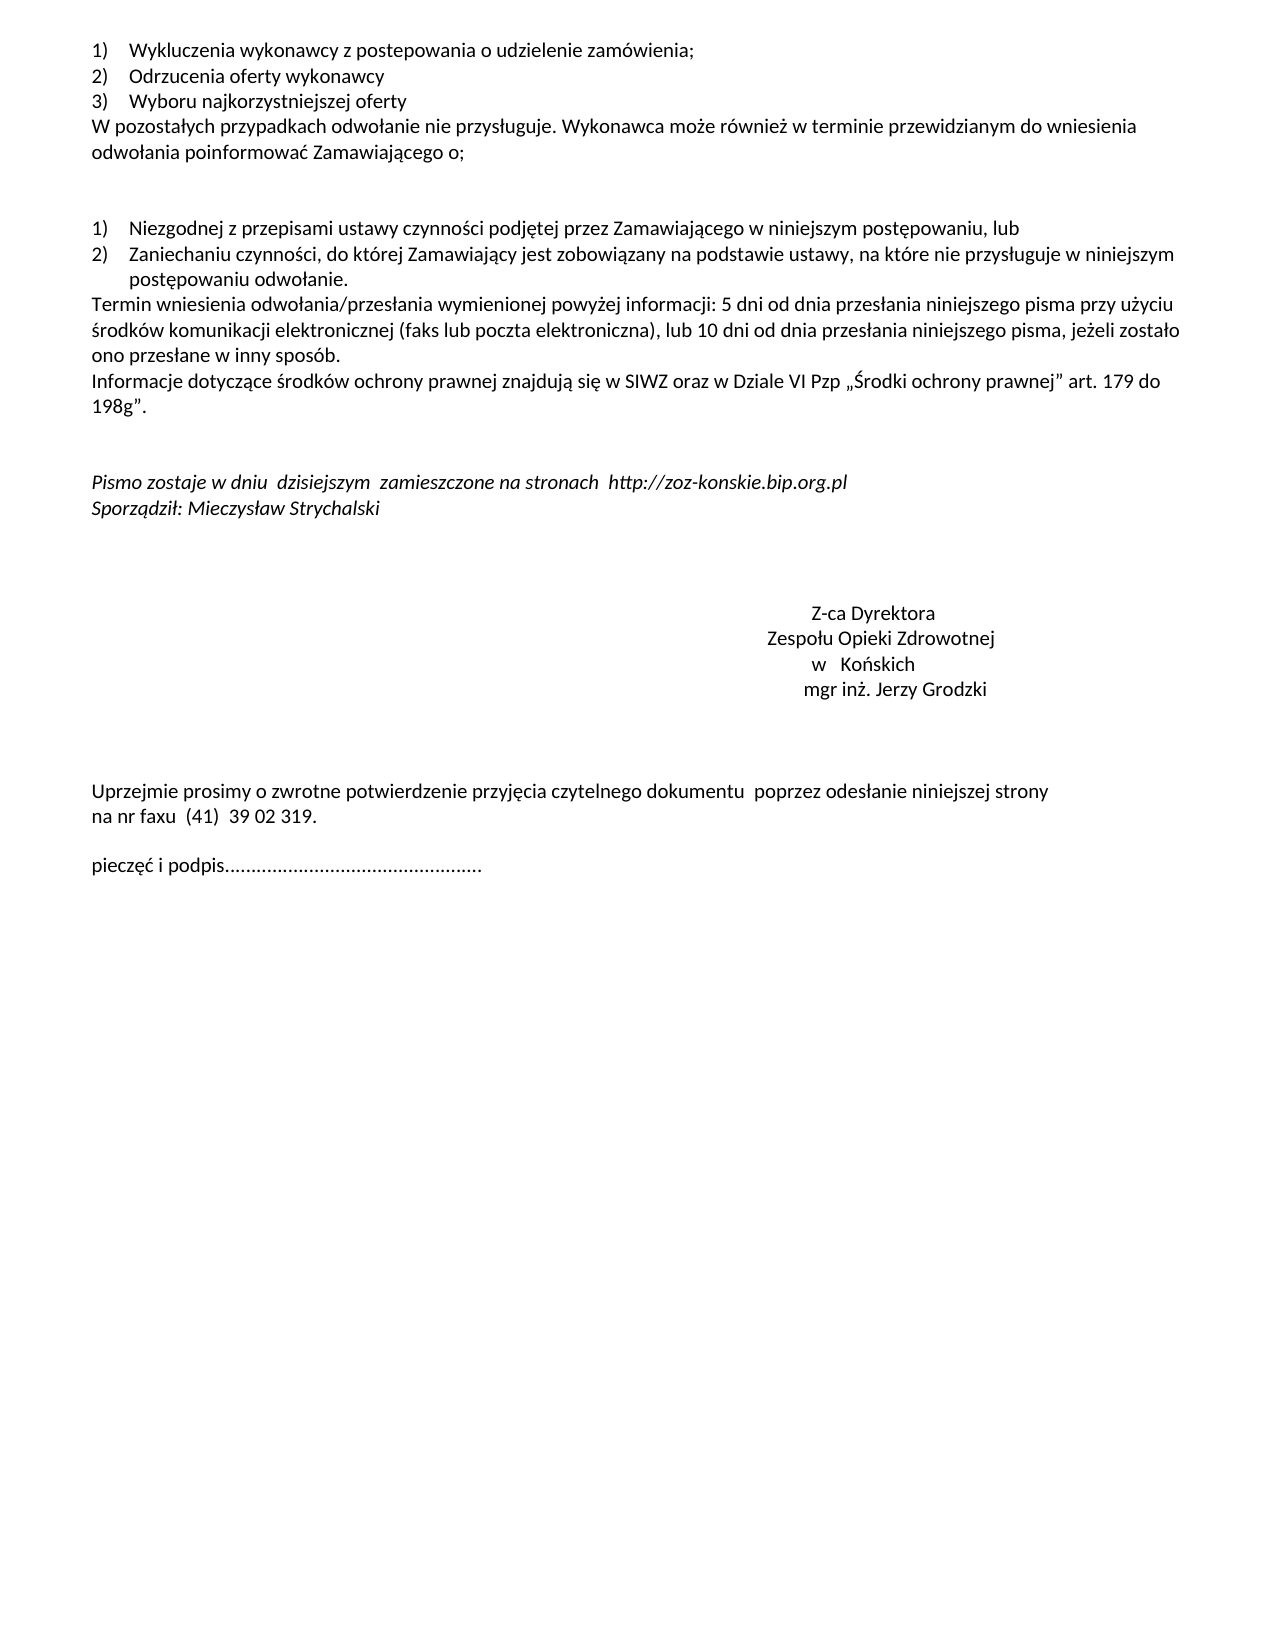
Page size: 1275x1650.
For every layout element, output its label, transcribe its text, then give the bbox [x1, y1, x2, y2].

text Sporządził: Mieczysław Strychalski [91, 495, 1181, 520]
text Informacje dotyczące środków ochrony prawnej znajdują się w SIWZ oraz w Dziale VI Pzp „Środki ochrony prawnej” art. 179 do 198g”. [91, 368, 1181, 419]
list Zaniechaniu czynności, do której Zamawiający jest zobowiązany na podstawie ustawy, na które nie przysługuje w niniejszym postępowaniu odwołanie. [91, 241, 1181, 292]
list Odrzucenia oferty wykonawcy [91, 63, 1181, 88]
text Pismo zostaje w dniu dzisiejszym zamieszczone na stronach http://zoz-konskie.bip.org.pl [91, 469, 1181, 495]
text na nr faxu (41) 39 02 319. [91, 803, 1181, 829]
text Termin wniesienia odwołania/przesłania wymienionej powyżej informacji: 5 dni od dnia przesłania niniejszego pisma przy użyciu środków komunikacji elektronicznej (faks lub poczta elektroniczna), lub 10 dni od dnia przesłania niniejszego pisma, jeżeli zostało ono przesłane w inny sposób. [91, 292, 1181, 368]
text w Końskich [738, 651, 1121, 676]
text Zespołu Opieki Zdrowotnej [664, 625, 1121, 651]
text pieczęć i podpis................................................. [91, 853, 1157, 878]
list Wykluczenia wykonawcy z postepowania o udzielenie zamówienia; [91, 37, 1181, 63]
text Z-ca Dyrektora [148, 600, 1121, 625]
text W pozostałych przypadkach odwołanie nie przysługuje. Wykonawca może również w terminie przewidzianym do wniesienia odwołania poinformować Zamawiającego o; [91, 114, 1181, 164]
text mgr inż. Jerzy Grodzki [148, 676, 1121, 702]
list Wyboru najkorzystniejszej oferty [91, 88, 1181, 114]
list Niezgodnej z przepisami ustawy czynności podjętej przez Zamawiającego w niniejszym postępowaniu, lub [91, 215, 1181, 241]
text Uprzejmie prosimy o zwrotne potwierdzenie przyjęcia czytelnego dokumentu poprzez odesłanie niniejszej strony [91, 778, 1181, 803]
